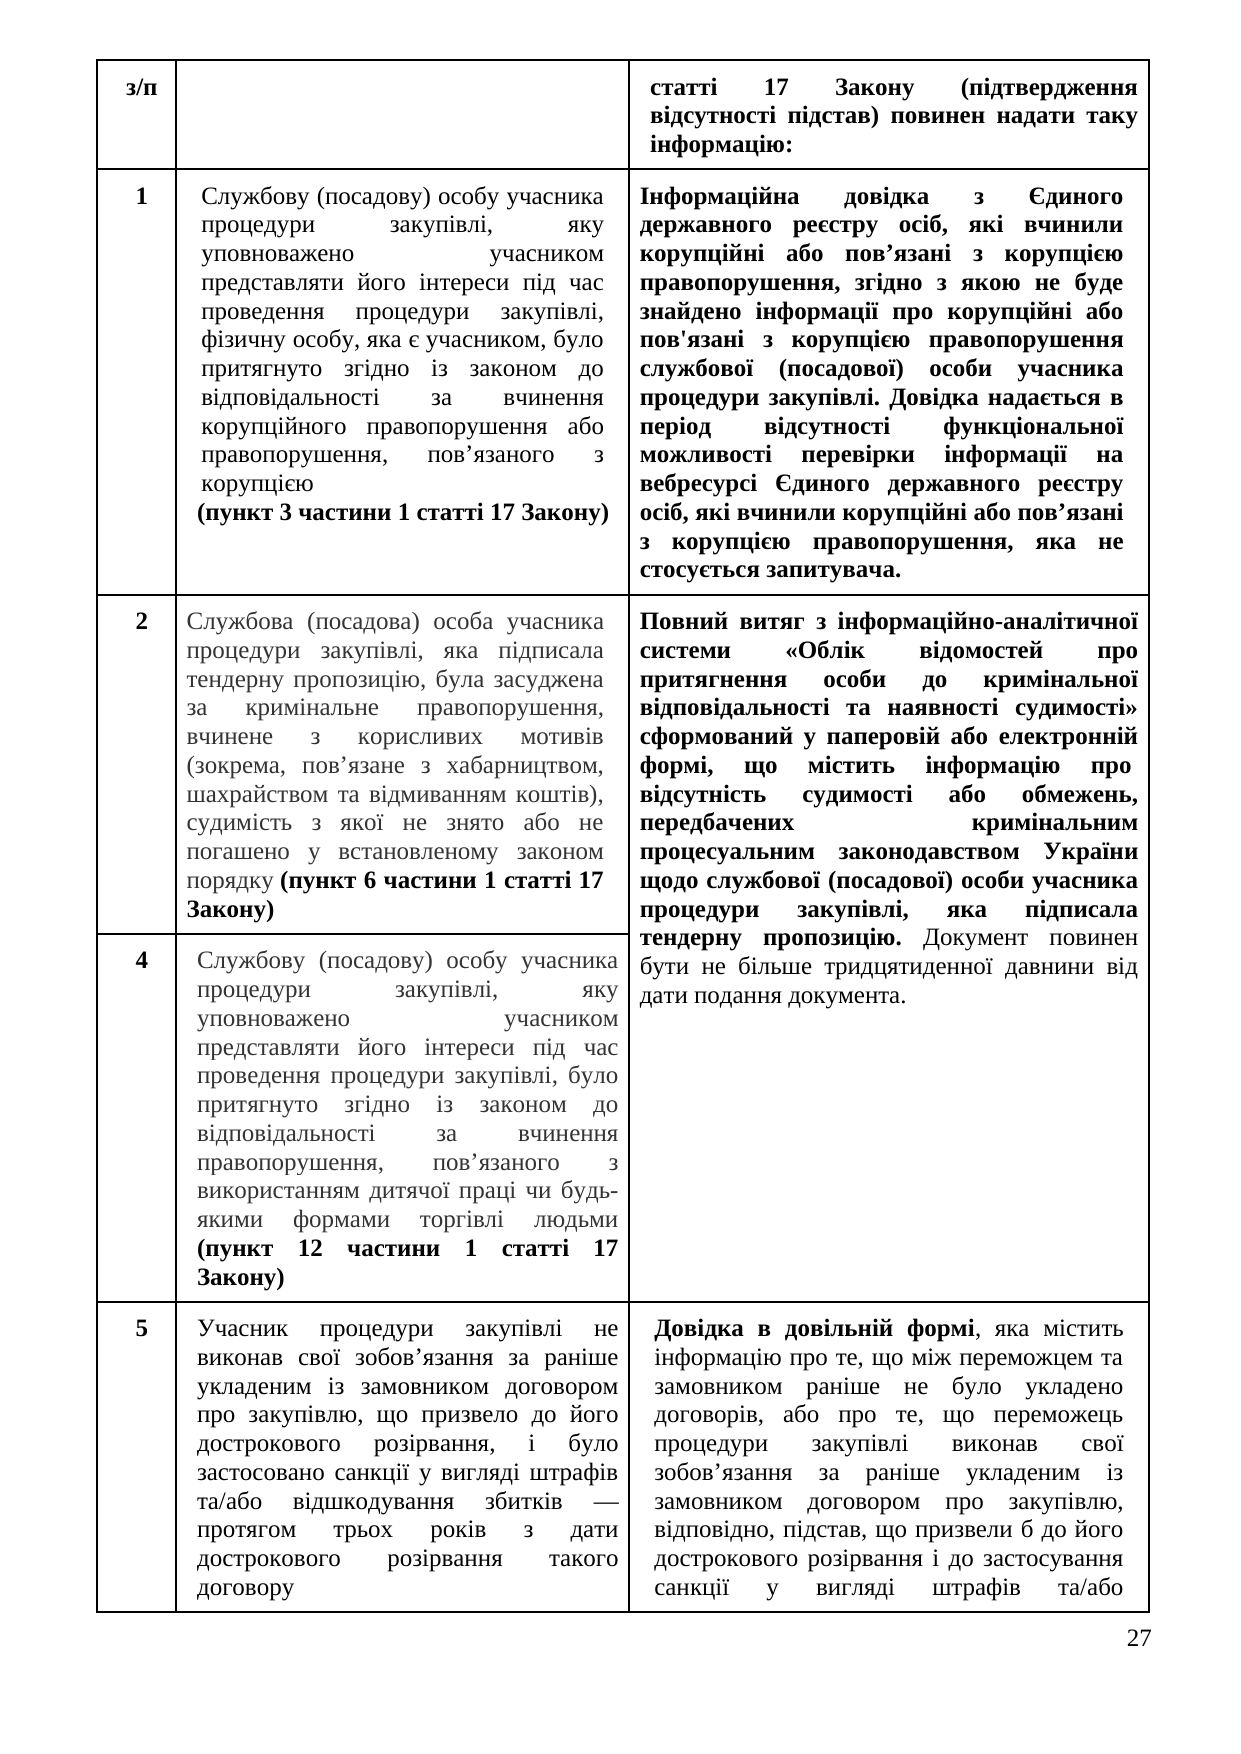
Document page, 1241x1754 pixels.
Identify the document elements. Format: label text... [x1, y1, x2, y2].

table_cell 4 [98, 935, 175, 1301]
table_cell Інформаційна довідка з Єдиного державного реєстру осіб, які вчинили корупційні або пов’язані з корупцією правопорушення, згідно з якою не буде знайдено інформації про корупційні або пов'язані з корупцією правопорушення службової (посадової) особи учасника процедури закупівлі. Довідка надається в період відсутності функціональної можливості перевірки інформації на вебресурсі Єдиного державного реєстру осіб, які вчинили корупційні або пов’язані з корупцією правопорушення, яка не стосується запитувача. [630, 170, 1148, 594]
table_cell Службова (посадова) особа учасника процедури закупівлі, яка підписала тендерну пропозицію, була засуджена за кримінальне правопорушення, вчинене з корисливих мотивів (зокрема, пов’язане з хабарництвом, шахрайством та відмиванням коштів), судимість з якої не знято або не погашено у встановленому законом порядку (пункт 6 частини 1 статті 17 Закону) [177, 596, 628, 933]
table_cell Повний витяг з інформаційно-аналітичної системи «Облік відомостей про притягнення особи до кримінальної відповідальності та наявності судимості» сформований у паперовій або електронній формі, що містить інформацію про відсутність судимості або обмежень, передбачених кримінальним процесуальним законодавством України щодо службової (посадової) особи учасника процедури закупівлі, яка підписала тендерну пропозицію. Документ повинен бути не більше тридцятиденної давнини від дати подання документа. [630, 596, 1148, 1301]
table_cell 1 [98, 170, 175, 594]
table_cell Службову (посадову) особу учасника процедури закупівлі, яку уповноважено учасником представляти його інтереси під час проведення процедури закупівлі, було притягнуто згідно із законом до відповідальності за вчинення правопорушення, пов’язаного з використанням дитячої праці чи будь-якими формами торгівлі людьми (пункт 12 частини 1 статті 17 Закону) [177, 935, 628, 1301]
table_cell 5 [98, 1303, 175, 1611]
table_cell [177, 1303, 628, 1611]
table_cell 2 [98, 596, 175, 933]
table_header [177, 61, 628, 168]
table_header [630, 61, 1148, 168]
table_cell Службову (посадову) особу учасника процедури закупівлі, яку уповноважено учасником представляти його інтереси під час проведення процедури закупівлі, фізичну особу, яка є учасником, було притягнуто згідно із законом до відповідальності за вчинення корупційного правопорушення або правопорушення, пов’язаного з корупцією (пункт 3 частини 1 статті 17 Закону) [177, 170, 628, 594]
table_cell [630, 1303, 1148, 1611]
table_header № з/п [98, 61, 175, 168]
